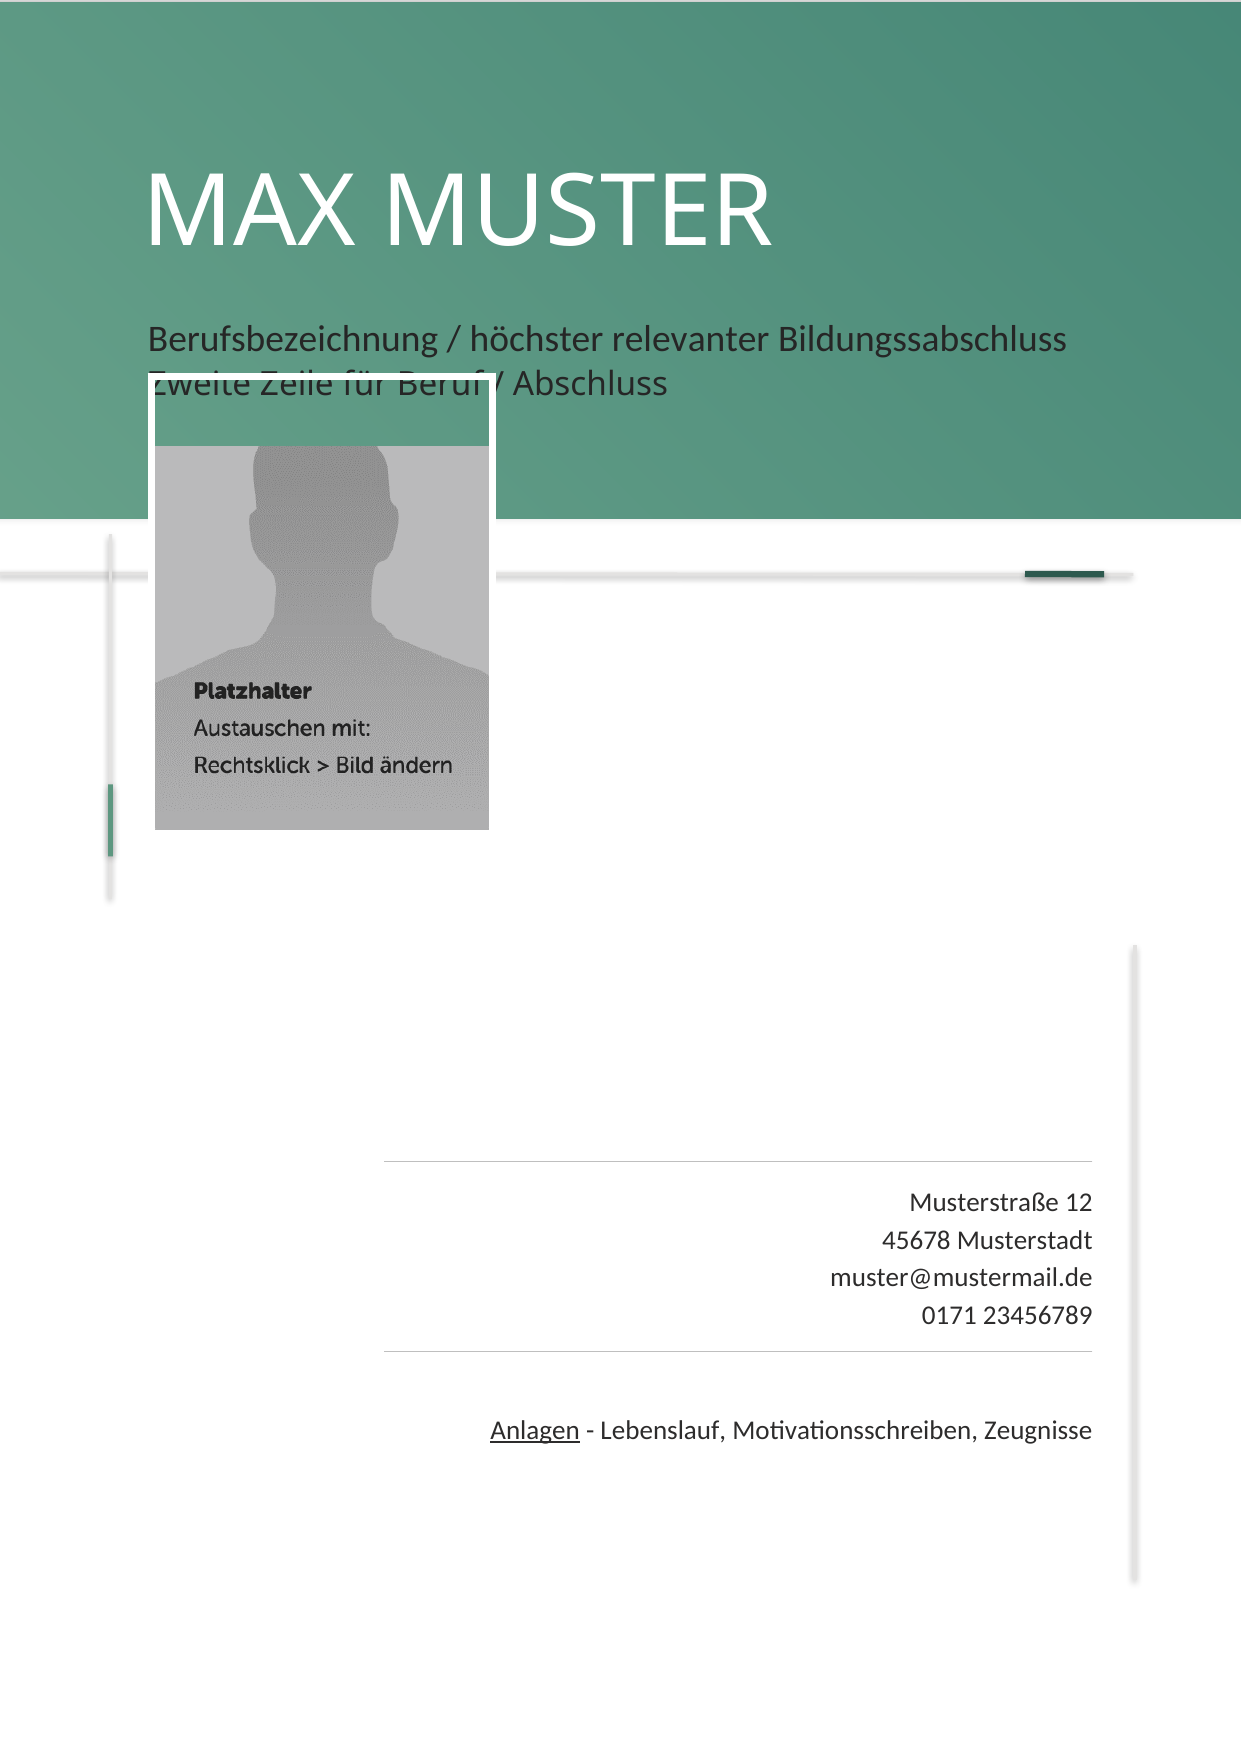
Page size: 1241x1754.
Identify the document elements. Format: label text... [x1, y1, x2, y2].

picture [155, 446, 489, 830]
text 0171 23456789 [373, 1299, 1092, 1331]
text 45678 Musterstadt [373, 1224, 1092, 1256]
text Anlagen - Lebenslauf, Motivationsschreiben, Zeugnisse [148, 1414, 1092, 1446]
text muster@mustermail.de [373, 1262, 1092, 1293]
text Musterstraße 12 [373, 1187, 1092, 1218]
